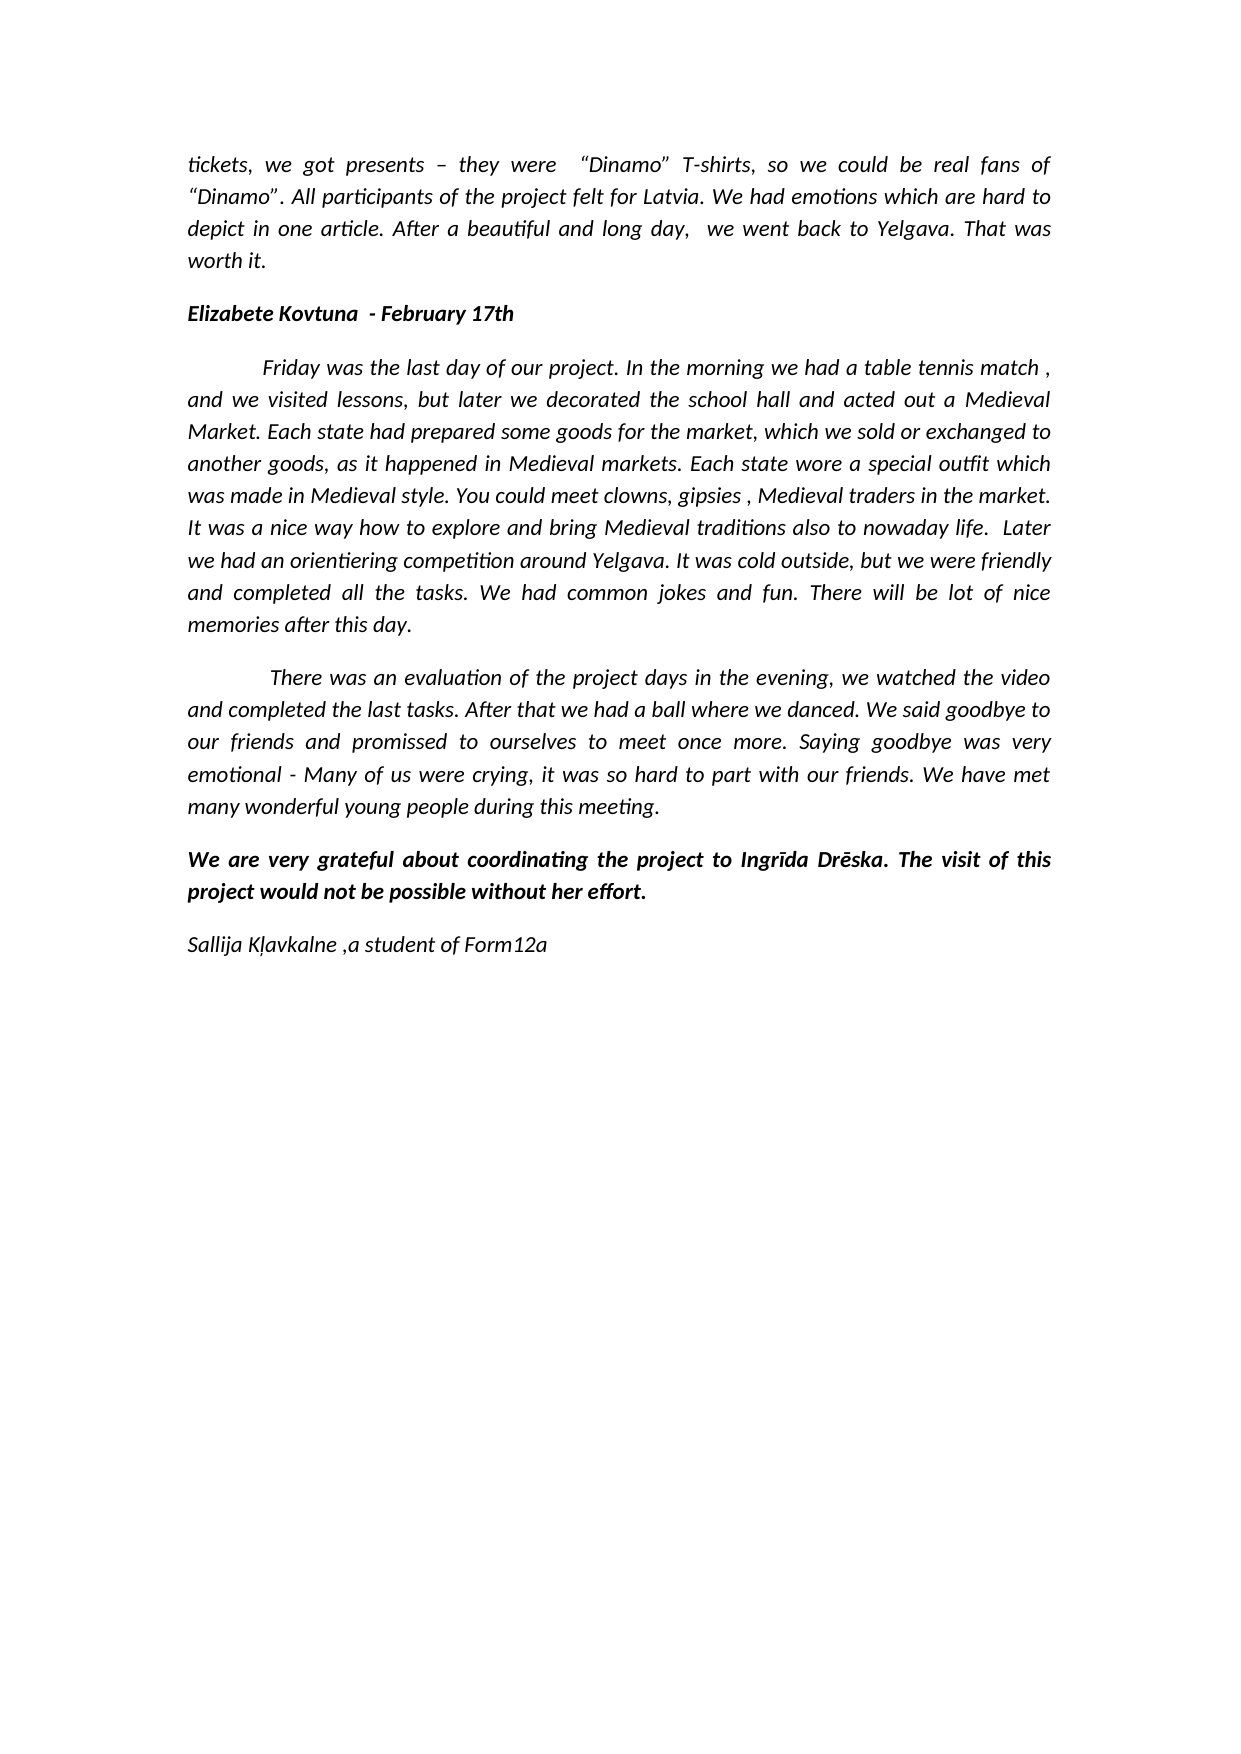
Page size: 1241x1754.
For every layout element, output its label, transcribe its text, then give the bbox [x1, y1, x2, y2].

text There was an evaluation of the project days in the evening, we watched the video and completed the last tasks. After that we had a ball where we danced. We said goodbye to our friends and promissed to ourselves to meet once more. Saying goodbye was very emotional - Many of us were crying, it was so hard to part with our friends. We have met many wonderful young people during this meeting. [187, 663, 1053, 820]
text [187, 150, 1053, 274]
text Friday was the last day of our project. In the morning we had a table tennis match , and we visited lessons, but later we decorated the school hall and acted out a Medieval Market. Each state had prepared some goods for the market, which we sold or exchanged to another goods, as it happened in Medieval markets. Each state wore a special outfit which was made in Medieval style. You could meet clowns, gipsies , Medieval traders in the market. It was a nice way how to explore and bring Medieval traditions also to nowaday life. Later we had an orientiering competition around Yelgava. It was cold outside, but we were friendly and completed all the tasks. We had common jokes and fun. There will be lot of nice memories after this day. [187, 353, 1053, 638]
text We are very grateful about coordinating the project to Ingrīda Drēska. The visit of this project would not be possible without her effort. [187, 845, 1053, 905]
text Elizabete Kovtuna - February 17th [187, 299, 1053, 328]
text Sallija Kļavkalne ,a student of Form12a [187, 930, 1053, 958]
